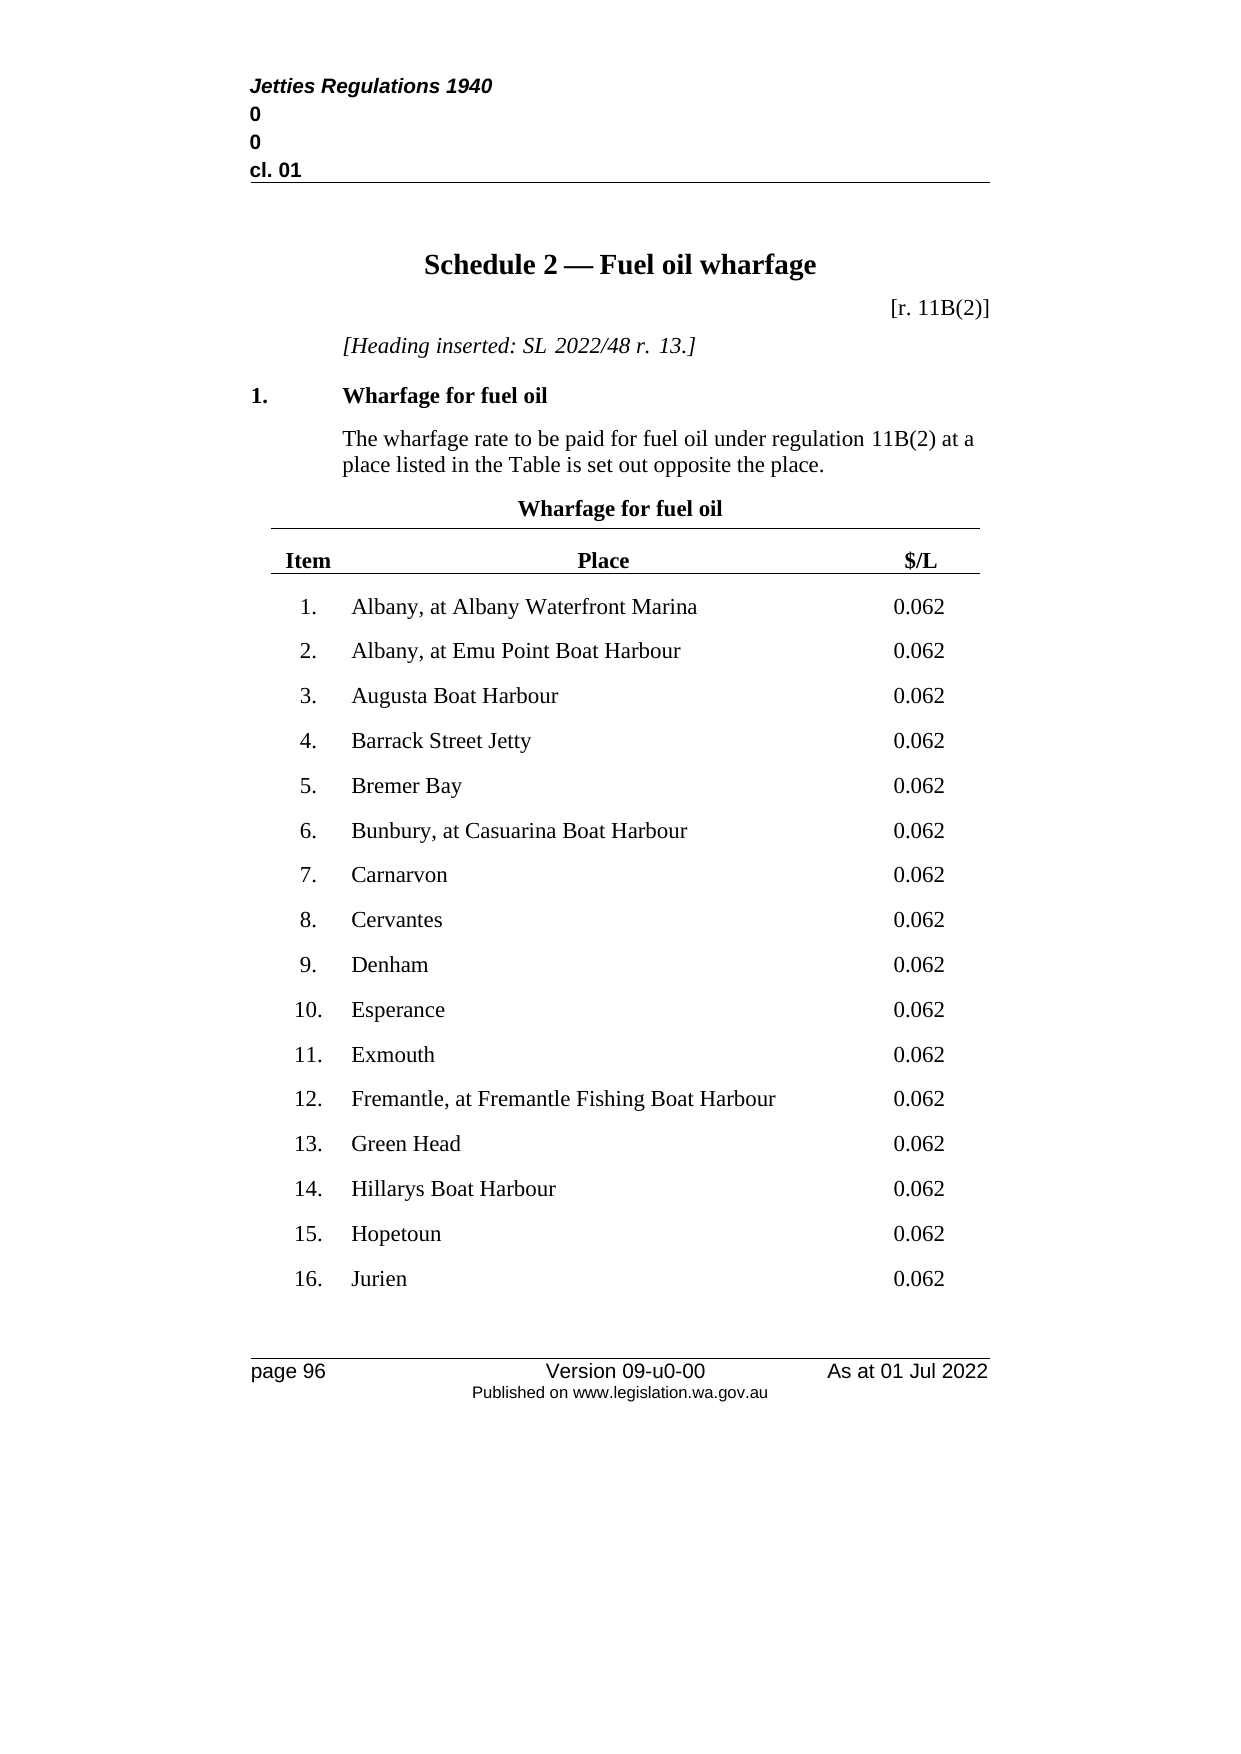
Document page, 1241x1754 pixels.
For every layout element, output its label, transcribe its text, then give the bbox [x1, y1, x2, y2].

table_cell 0.062 [862, 1246, 980, 1291]
table_cell 13. [271, 1112, 345, 1157]
table_cell Denham [345, 933, 862, 977]
table_cell 5. [271, 754, 345, 798]
table_header Place [345, 529, 862, 573]
table_cell 0.062 [862, 933, 980, 977]
table_cell 11. [271, 1022, 345, 1067]
table_cell 9. [271, 933, 345, 977]
table_cell 0.062 [862, 619, 980, 664]
table_header Item [271, 529, 345, 573]
table_cell Bunbury, at Casuarina Boat Harbour [345, 798, 862, 843]
table_cell 0.062 [862, 754, 980, 798]
table_cell Esperance [345, 978, 862, 1022]
table_cell 16. [271, 1246, 345, 1291]
table_cell Cervantes [345, 888, 862, 933]
table_cell 4. [271, 709, 345, 753]
table_cell Carnarvon [345, 843, 862, 888]
table_cell 0.062 [862, 978, 980, 1022]
table_cell 0.062 [862, 1067, 980, 1112]
text [r. 11B(2)] [251, 293, 990, 320]
table_cell Green Head [345, 1112, 862, 1157]
table_cell 3. [271, 664, 345, 709]
table_cell Albany, at Emu Point Boat Harbour [345, 619, 862, 664]
table_header $/L [862, 529, 980, 573]
subtitle [Heading inserted: SL 2022/48 r. 13.] [251, 332, 990, 359]
table_cell Hopetoun [345, 1201, 862, 1246]
table_cell 0.062 [862, 1112, 980, 1157]
table_cell 8. [271, 888, 345, 933]
table_cell 0.062 [862, 798, 980, 843]
subtitle Schedule 2 — Fuel oil wharfage [251, 247, 990, 281]
table_cell 0.062 [862, 1201, 980, 1246]
table_cell 6. [271, 798, 345, 843]
table_cell 1. [271, 574, 345, 619]
subtitle Wharfage for fuel oil [265, 494, 975, 521]
text The wharfage rate to be paid for fuel oil under regulation 11B(2) at a place listed in the Table is set out opposite the place. [251, 425, 990, 477]
table_cell 0.062 [862, 709, 980, 753]
table_cell 0.062 [862, 664, 980, 709]
table_cell 0.062 [862, 1022, 980, 1067]
table_cell 0.062 [862, 843, 980, 888]
table_cell 0.062 [862, 574, 980, 619]
table_cell Augusta Boat Harbour [345, 664, 862, 709]
table_cell Jurien [345, 1246, 862, 1291]
table_cell 12. [271, 1067, 345, 1112]
subtitle 1. Wharfage for fuel oil [251, 382, 990, 408]
table_cell 2. [271, 619, 345, 664]
table_cell Exmouth [345, 1022, 862, 1067]
table_cell 0.062 [862, 1157, 980, 1201]
table_cell Bremer Bay [345, 754, 862, 798]
table_cell 14. [271, 1157, 345, 1201]
table_cell 15. [271, 1201, 345, 1246]
table_cell 7. [271, 843, 345, 888]
table_cell Hillarys Boat Harbour [345, 1157, 862, 1201]
table_cell 0.062 [862, 888, 980, 933]
table_cell Fremantle, at Fremantle Fishing Boat Harbour [345, 1067, 862, 1112]
table_cell Barrack Street Jetty [345, 709, 862, 753]
table_cell Albany, at Albany Waterfront Marina [345, 574, 862, 619]
table_cell 10. [271, 978, 345, 1022]
